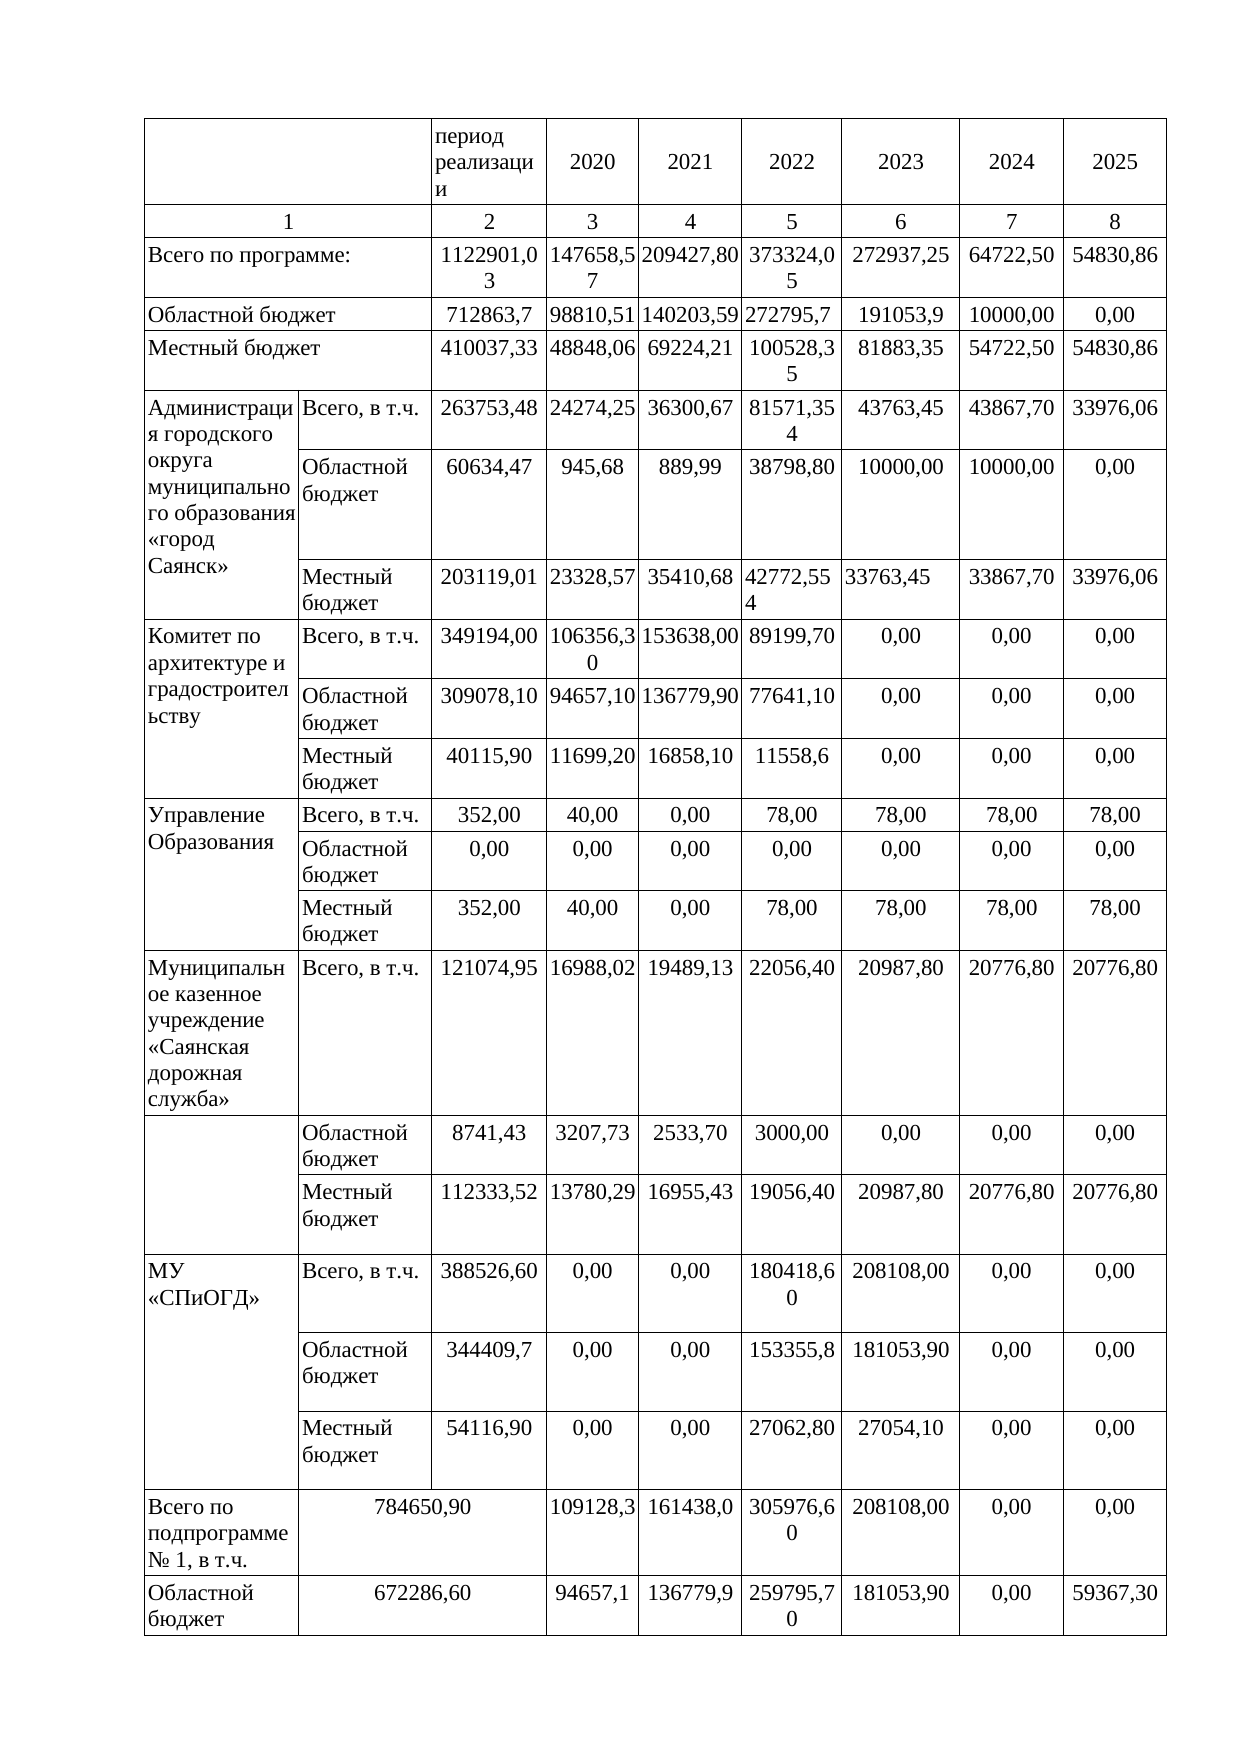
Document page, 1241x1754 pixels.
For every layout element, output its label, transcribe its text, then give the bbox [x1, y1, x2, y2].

table_cell 13780,29 [547, 1175, 638, 1253]
table_cell 0,00 [960, 832, 1063, 890]
table_cell Местный бюджет [299, 1412, 431, 1489]
table_cell Местный бюджет [145, 331, 431, 390]
table_cell 20776,80 [960, 1175, 1063, 1253]
table_cell 35410,68 [639, 560, 741, 619]
table_cell 94657,10 [547, 679, 638, 738]
table_cell 54116,90 [432, 1412, 546, 1489]
table_cell Областной бюджет [299, 832, 431, 890]
table_cell Областной бюджет [145, 1576, 298, 1634]
table_cell 784650,90 [299, 1490, 546, 1575]
table_cell Всего, в т.ч. [299, 620, 431, 678]
table_cell 78,00 [842, 799, 959, 831]
table_cell 23328,57 [547, 560, 638, 619]
table_cell 43867,70 [960, 391, 1063, 449]
table_cell 60634,47 [432, 450, 546, 559]
table_cell 81571,354 [742, 391, 841, 449]
table_cell Местный бюджет [299, 1175, 431, 1253]
table_cell 16955,43 [639, 1175, 741, 1253]
table_cell 410037,33 [432, 331, 546, 390]
table_cell 0,00 [547, 1255, 638, 1332]
table_cell 19489,13 [639, 951, 741, 1115]
table_cell 0,00 [842, 739, 959, 797]
table_cell 153355,8 [742, 1333, 841, 1411]
table_cell 64722,50 [960, 238, 1063, 297]
table_cell 0,00 [842, 679, 959, 738]
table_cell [432, 119, 546, 204]
table_cell 16858,10 [639, 739, 741, 797]
table_cell Всего по подпрограмме № 1, в т.ч. [145, 1490, 298, 1575]
table_cell Всего, в т.ч. [299, 951, 431, 1115]
table_cell 109128,3 [547, 1490, 638, 1575]
table_cell 10000,00 [842, 450, 959, 559]
table_cell 81883,35 [842, 331, 959, 390]
table_cell 2533,70 [639, 1116, 741, 1174]
table_cell 0,00 [1064, 298, 1166, 330]
table_cell 0,00 [547, 832, 638, 890]
table_cell Областной бюджет [299, 450, 431, 559]
table_cell 0,00 [960, 679, 1063, 738]
table_cell 10000,00 [960, 298, 1063, 330]
table_cell 0,00 [742, 832, 841, 890]
table_cell 0,00 [960, 1116, 1063, 1174]
table_cell 140203,59 [639, 298, 741, 330]
table_cell 27062,80 [742, 1412, 841, 1489]
table_cell 24274,25 [547, 391, 638, 449]
table_cell 48848,06 [547, 331, 638, 390]
table_cell 181053,90 [842, 1333, 959, 1411]
table_cell 54830,86 [1064, 331, 1166, 390]
table_cell Местный бюджет [299, 560, 431, 619]
table_cell 0,00 [1064, 1333, 1166, 1411]
table_cell 11558,6 [742, 739, 841, 797]
table_cell 3207,73 [547, 1116, 638, 1174]
table_cell 0,00 [1064, 1412, 1166, 1489]
table_cell 136779,9 [639, 1576, 741, 1634]
table_cell 38798,80 [742, 450, 841, 559]
table_cell 8741,43 [432, 1116, 546, 1174]
table_cell 2024 [960, 119, 1063, 204]
table_cell 209427,80 [639, 238, 741, 297]
table_cell 0,00 [960, 739, 1063, 797]
table_cell 272795,7 [742, 298, 841, 330]
table_cell 0,00 [1064, 1116, 1166, 1174]
table_cell 2023 [842, 119, 959, 204]
table_cell 78,00 [842, 891, 959, 950]
table_cell 203119,01 [432, 560, 546, 619]
table_cell 33763,45 [842, 560, 959, 619]
table_cell 0,00 [1064, 1255, 1166, 1332]
table_cell 0,00 [960, 1255, 1063, 1332]
table_cell 0,00 [639, 1412, 741, 1489]
table_cell 121074,95 [432, 951, 546, 1115]
table_cell Областной бюджет [145, 298, 431, 330]
table_cell Областной бюджет [299, 1333, 431, 1411]
table_cell 153638,00 [639, 620, 741, 678]
table_cell Всего, в т.ч. [299, 799, 431, 831]
table_cell 3 [547, 205, 638, 237]
table_cell 0,00 [639, 1333, 741, 1411]
table_cell 0,00 [842, 620, 959, 678]
table_cell Муниципальное казенное учреждение «Саянская дорожная служба» [145, 951, 298, 1115]
table_cell 78,00 [1064, 799, 1166, 831]
table_cell 0,00 [960, 620, 1063, 678]
table_cell 0,00 [1064, 1490, 1166, 1575]
table_cell 78,00 [742, 799, 841, 831]
table_cell 388526,60 [432, 1255, 546, 1332]
table_cell 147658,57 [547, 238, 638, 297]
table_cell Администрация городского округа муниципального образования «город Саянск» [145, 391, 298, 619]
table_cell 180418,60 [742, 1255, 841, 1332]
table_cell 672286,60 [299, 1576, 546, 1634]
table_cell 16988,02 [547, 951, 638, 1115]
table_cell 33976,06 [1064, 560, 1166, 619]
table_cell 259795,70 [742, 1576, 841, 1634]
table_cell 181053,90 [842, 1576, 959, 1634]
table_cell 78,00 [960, 891, 1063, 950]
table_cell 2020 [547, 119, 638, 204]
table_cell 20776,80 [960, 951, 1063, 1115]
table_cell 94657,1 [547, 1576, 638, 1634]
table_cell 344409,7 [432, 1333, 546, 1411]
table_cell 7 [960, 205, 1063, 237]
table_cell 1122901,03 [432, 238, 546, 297]
table_cell 0,00 [960, 1333, 1063, 1411]
table_cell 78,00 [742, 891, 841, 950]
table_cell 945,68 [547, 450, 638, 559]
table_cell 0,00 [547, 1412, 638, 1489]
table_cell 0,00 [1064, 450, 1166, 559]
table_cell 161438,0 [639, 1490, 741, 1575]
table_cell Местный бюджет [299, 739, 431, 797]
table_cell 112333,52 [432, 1175, 546, 1253]
table_cell 712863,7 [432, 298, 546, 330]
table_cell 0,00 [639, 1255, 741, 1332]
table_cell [145, 1116, 298, 1253]
table_cell 0,00 [842, 1116, 959, 1174]
table_cell 40115,90 [432, 739, 546, 797]
table_cell 263753,48 [432, 391, 546, 449]
table_cell 43763,45 [842, 391, 959, 449]
table_cell Комитет по архитектуре и градостроительству [145, 620, 298, 797]
table_cell 2 [432, 205, 546, 237]
table_cell 106356,30 [547, 620, 638, 678]
table_cell 0,00 [547, 1333, 638, 1411]
table_cell 889,99 [639, 450, 741, 559]
table_cell 8 [1064, 205, 1166, 237]
table_cell 0,00 [1064, 620, 1166, 678]
table_cell 2025 [1064, 119, 1166, 204]
table_cell Областной бюджет [299, 679, 431, 738]
table_cell Всего, в т.ч. [299, 1255, 431, 1332]
table_cell 5 [742, 205, 841, 237]
table_cell 6 [842, 205, 959, 237]
table_cell 78,00 [960, 799, 1063, 831]
table_cell 0,00 [1064, 832, 1166, 890]
table_cell 33867,70 [960, 560, 1063, 619]
table_cell 54830,86 [1064, 238, 1166, 297]
table_cell 352,00 [432, 891, 546, 950]
table_cell 40,00 [547, 891, 638, 950]
table_cell 69224,21 [639, 331, 741, 390]
table_cell 0,00 [842, 832, 959, 890]
table_cell 59367,30 [1064, 1576, 1166, 1634]
table_cell 4 [639, 205, 741, 237]
table_cell 208108,00 [842, 1255, 959, 1332]
table_cell 0,00 [1064, 679, 1166, 738]
table_cell 349194,00 [432, 620, 546, 678]
table_cell 10000,00 [960, 450, 1063, 559]
table_cell 78,00 [1064, 891, 1166, 950]
table_cell 191053,9 [842, 298, 959, 330]
table_cell Местный бюджет [299, 891, 431, 950]
table_cell 20776,80 [1064, 951, 1166, 1115]
table_cell 20776,80 [1064, 1175, 1166, 1253]
table_cell 20987,80 [842, 1175, 959, 1253]
table_cell 89199,70 [742, 620, 841, 678]
table_cell 2022 [742, 119, 841, 204]
table_cell 40,00 [547, 799, 638, 831]
table_cell 208108,00 [842, 1490, 959, 1575]
table_cell 33976,06 [1064, 391, 1166, 449]
table_cell 0,00 [1064, 739, 1166, 797]
table_cell 27054,10 [842, 1412, 959, 1489]
table_cell 100528,35 [742, 331, 841, 390]
table_cell Управление Образования [145, 799, 298, 950]
table_cell 11699,20 [547, 739, 638, 797]
table_cell 19056,40 [742, 1175, 841, 1253]
table_cell 309078,10 [432, 679, 546, 738]
table_cell 0,00 [960, 1412, 1063, 1489]
table_cell 0,00 [639, 832, 741, 890]
table_cell Всего, в т.ч. [299, 391, 431, 449]
table_cell 20987,80 [842, 951, 959, 1115]
table_cell 0,00 [960, 1576, 1063, 1634]
table_cell 352,00 [432, 799, 546, 831]
table_cell 0,00 [960, 1490, 1063, 1575]
table_cell 136779,90 [639, 679, 741, 738]
table_cell 2021 [639, 119, 741, 204]
table_cell 0,00 [639, 891, 741, 950]
table_cell 0,00 [639, 799, 741, 831]
table_cell 3000,00 [742, 1116, 841, 1174]
table_cell 98810,51 [547, 298, 638, 330]
table_cell Областной бюджет [299, 1116, 431, 1174]
table_cell 22056,40 [742, 951, 841, 1115]
table_cell 36300,67 [639, 391, 741, 449]
table_cell 272937,25 [842, 238, 959, 297]
table_cell МУ «СПиОГД» [145, 1255, 298, 1489]
table_cell 305976,60 [742, 1490, 841, 1575]
table_cell 77641,10 [742, 679, 841, 738]
table_cell Всего по программе: [145, 238, 431, 297]
table_cell 1 [145, 205, 431, 237]
table_cell 0,00 [432, 832, 546, 890]
table_cell 54722,50 [960, 331, 1063, 390]
table_cell 42772,554 [742, 560, 841, 619]
table_cell 373324,05 [742, 238, 841, 297]
